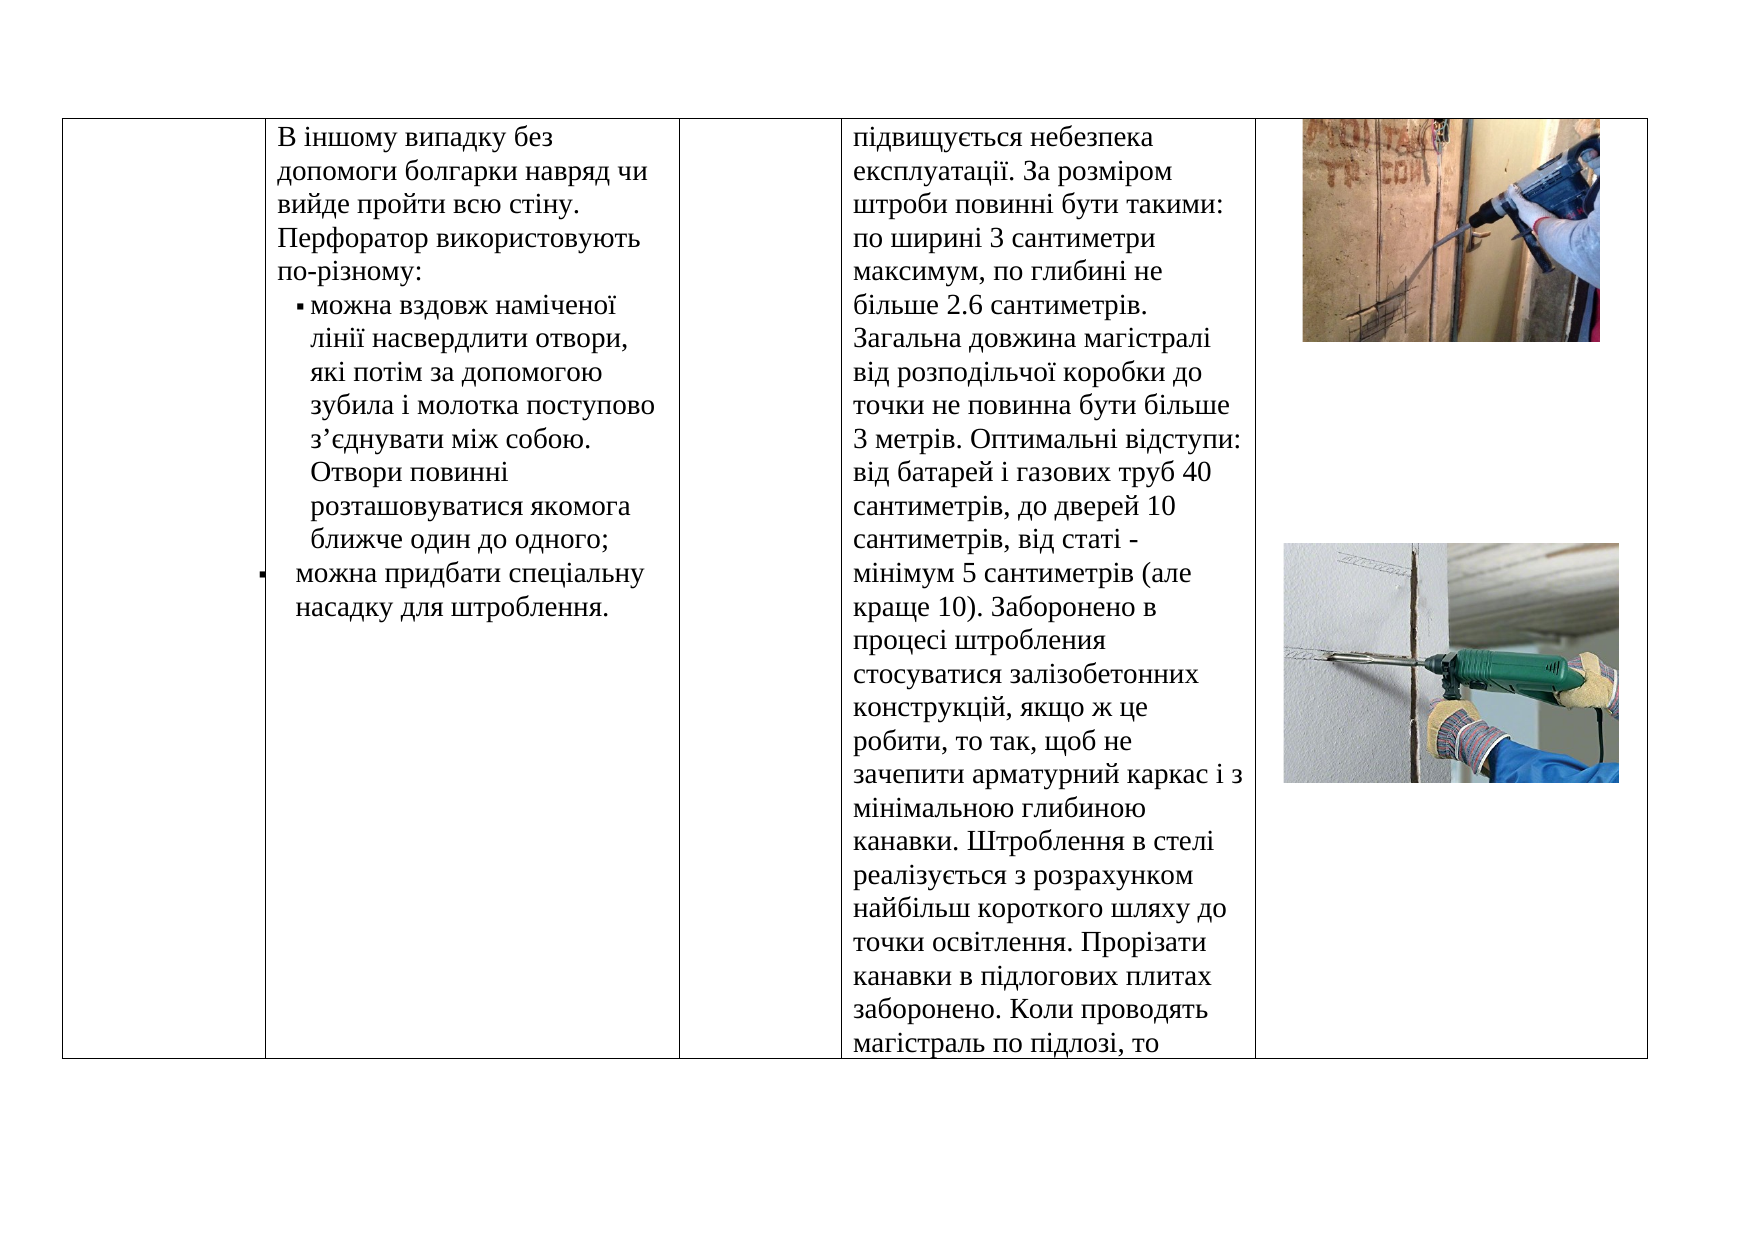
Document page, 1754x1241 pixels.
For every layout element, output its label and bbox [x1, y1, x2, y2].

table_cell [680, 119, 841, 1058]
table_cell [842, 119, 1255, 1058]
picture [1283, 543, 1619, 783]
table_cell [63, 119, 265, 1058]
table_cell [266, 119, 679, 1058]
picture [1302, 119, 1600, 342]
table_cell [1256, 119, 1647, 1058]
